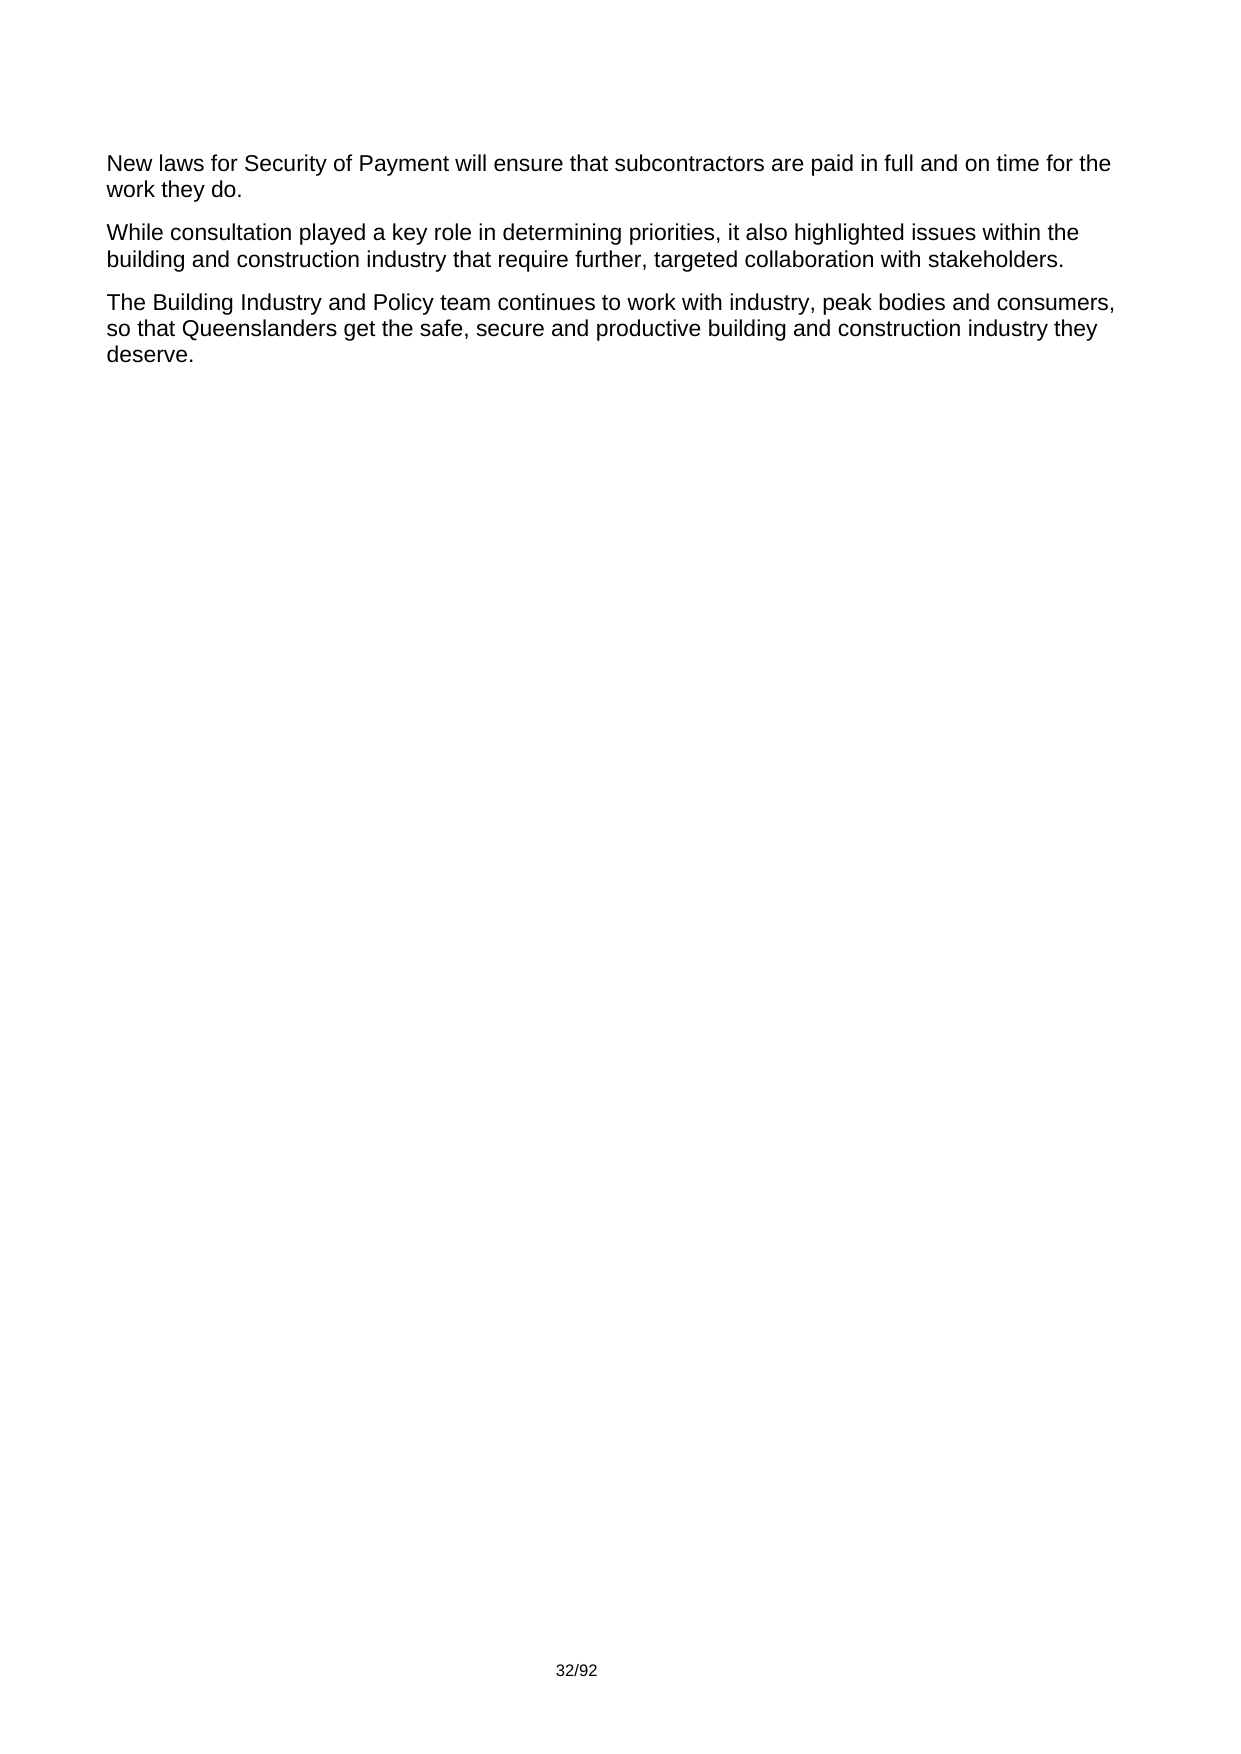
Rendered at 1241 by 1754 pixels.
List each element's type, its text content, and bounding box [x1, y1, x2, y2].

text While consultation played a key role in determining priorities, it also highlighted issues within the building and construction industry that require further, targeted collaboration with stakeholders. [106, 219, 1134, 272]
text New laws for Security of Payment will ensure that subcontractors are paid in full and on time for the work they do. [106, 150, 1134, 203]
text The Building Industry and Policy team continues to work with industry, peak bodies and consumers, so that Queenslanders get the safe, secure and productive building and construction industry they deserve. [106, 289, 1134, 368]
